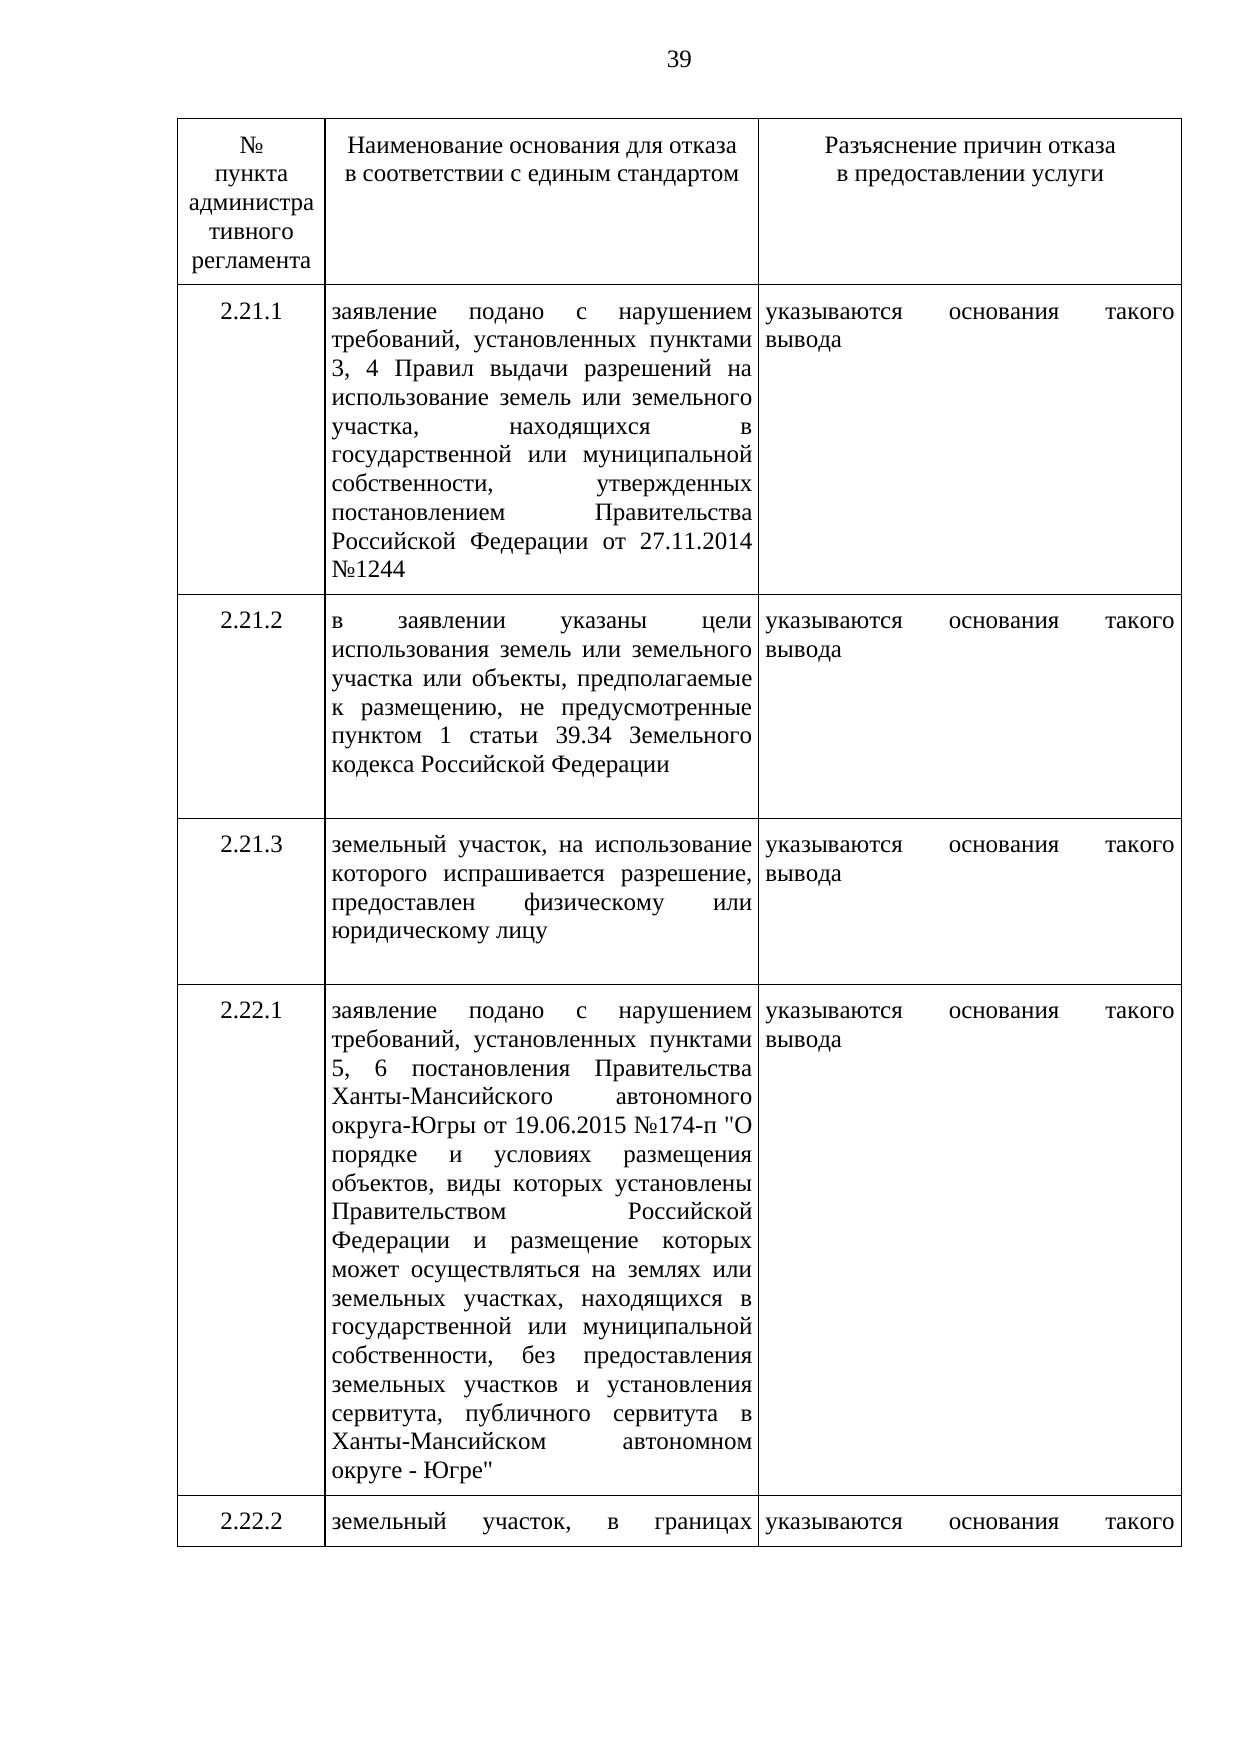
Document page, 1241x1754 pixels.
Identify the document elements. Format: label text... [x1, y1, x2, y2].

table_cell указываются основания такого вывода [759, 285, 1181, 594]
table_cell земельный участок, на использование которого испрашивается разрешение, предоставлен физическому или юридическому лицу [326, 819, 758, 983]
table_cell указываются основания такого вывода [759, 819, 1181, 983]
table_header № пункта административного регламента [178, 119, 324, 284]
table_cell в заявлении указаны цели использования земель или земельного участка или объекты, предполагаемые к размещению, не предусмотренные пунктом 1 статьи 39.34 Земельного кодекса Российской Федерации [326, 595, 758, 817]
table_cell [759, 1496, 1181, 1546]
table_cell 2.22.2 [178, 1496, 324, 1546]
table_cell заявление подано с нарушением требований, установленных пунктами 3, 4 Правил выдачи разрешений на использование земель или земельного участка, находящихся в государственной или муниципальной собственности, утвержденных постановлением Правительства Российской Федерации от 27.11.2014 №1244 [326, 285, 758, 594]
table_cell 2.21.1 [178, 285, 324, 594]
table_cell 2.21.2 [178, 595, 324, 817]
table_header Наименование основания для отказа в соответствии с единым стандартом [326, 119, 758, 284]
table_cell указываются основания такого вывода [759, 595, 1181, 817]
table_cell указываются основания такого вывода [759, 985, 1181, 1494]
table_cell 2.21.3 [178, 819, 324, 983]
table_cell заявление подано с нарушением требований, установленных пунктами 5, 6 постановления Правительства Ханты-Мансийского автономного округа-Югры от 19.06.2015 №174-п "О порядке и условиях размещения объектов, виды которых установлены Правительством Российской Федерации и размещение которых может осуществляться на землях или земельных участках, находящихся в государственной или муниципальной собственности, без предоставления земельных участков и установления сервитута, публичного сервитута в Ханты-Мансийском автономном округе - Югре" [326, 985, 758, 1494]
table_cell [326, 1496, 758, 1546]
table_header Разъяснение причин отказа в предоставлении услуги [759, 119, 1181, 284]
table_cell 2.22.1 [178, 985, 324, 1494]
